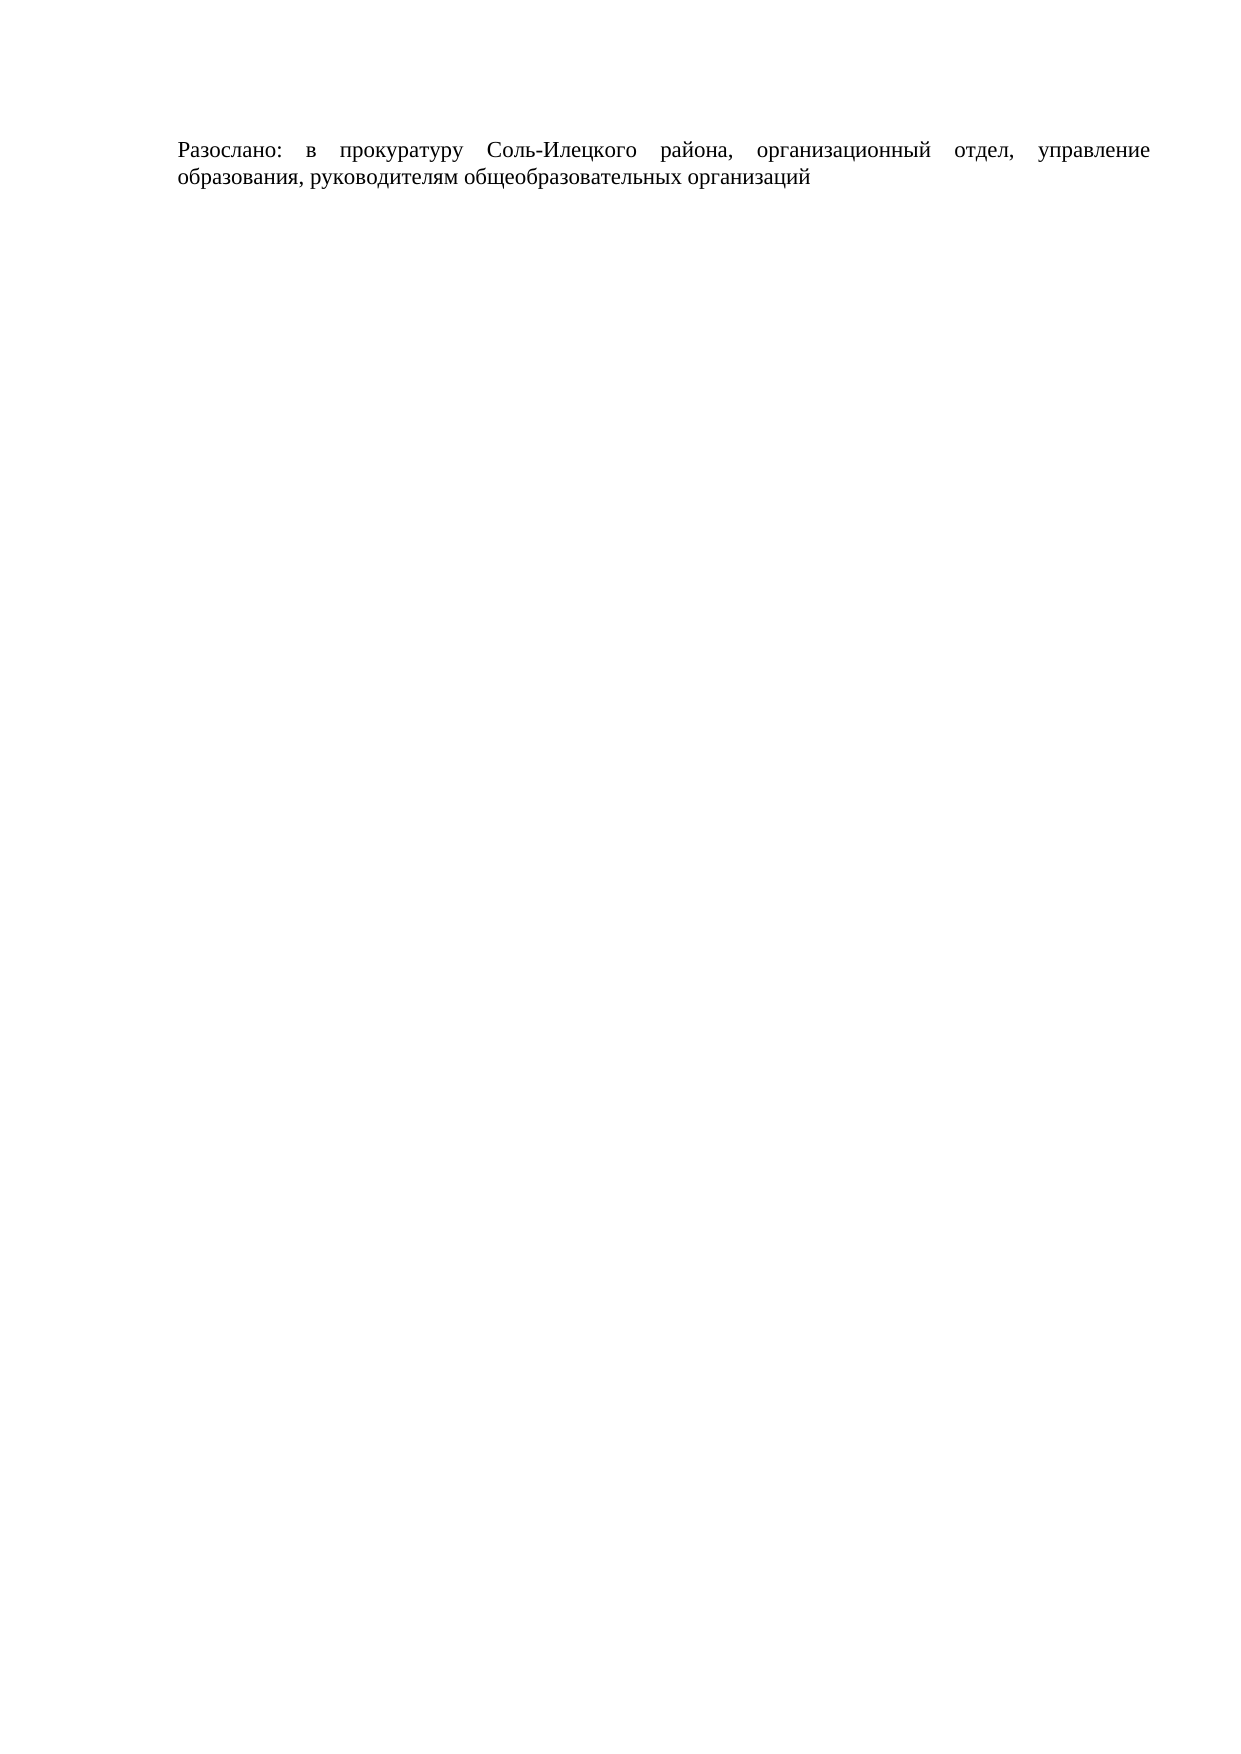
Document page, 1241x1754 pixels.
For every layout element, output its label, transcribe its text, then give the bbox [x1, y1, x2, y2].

text Разослано: в прокуратуру Соль-Илецкого района, организационный отдел, управление образования, руководителям общеобразовательных организаций [177, 136, 1152, 189]
